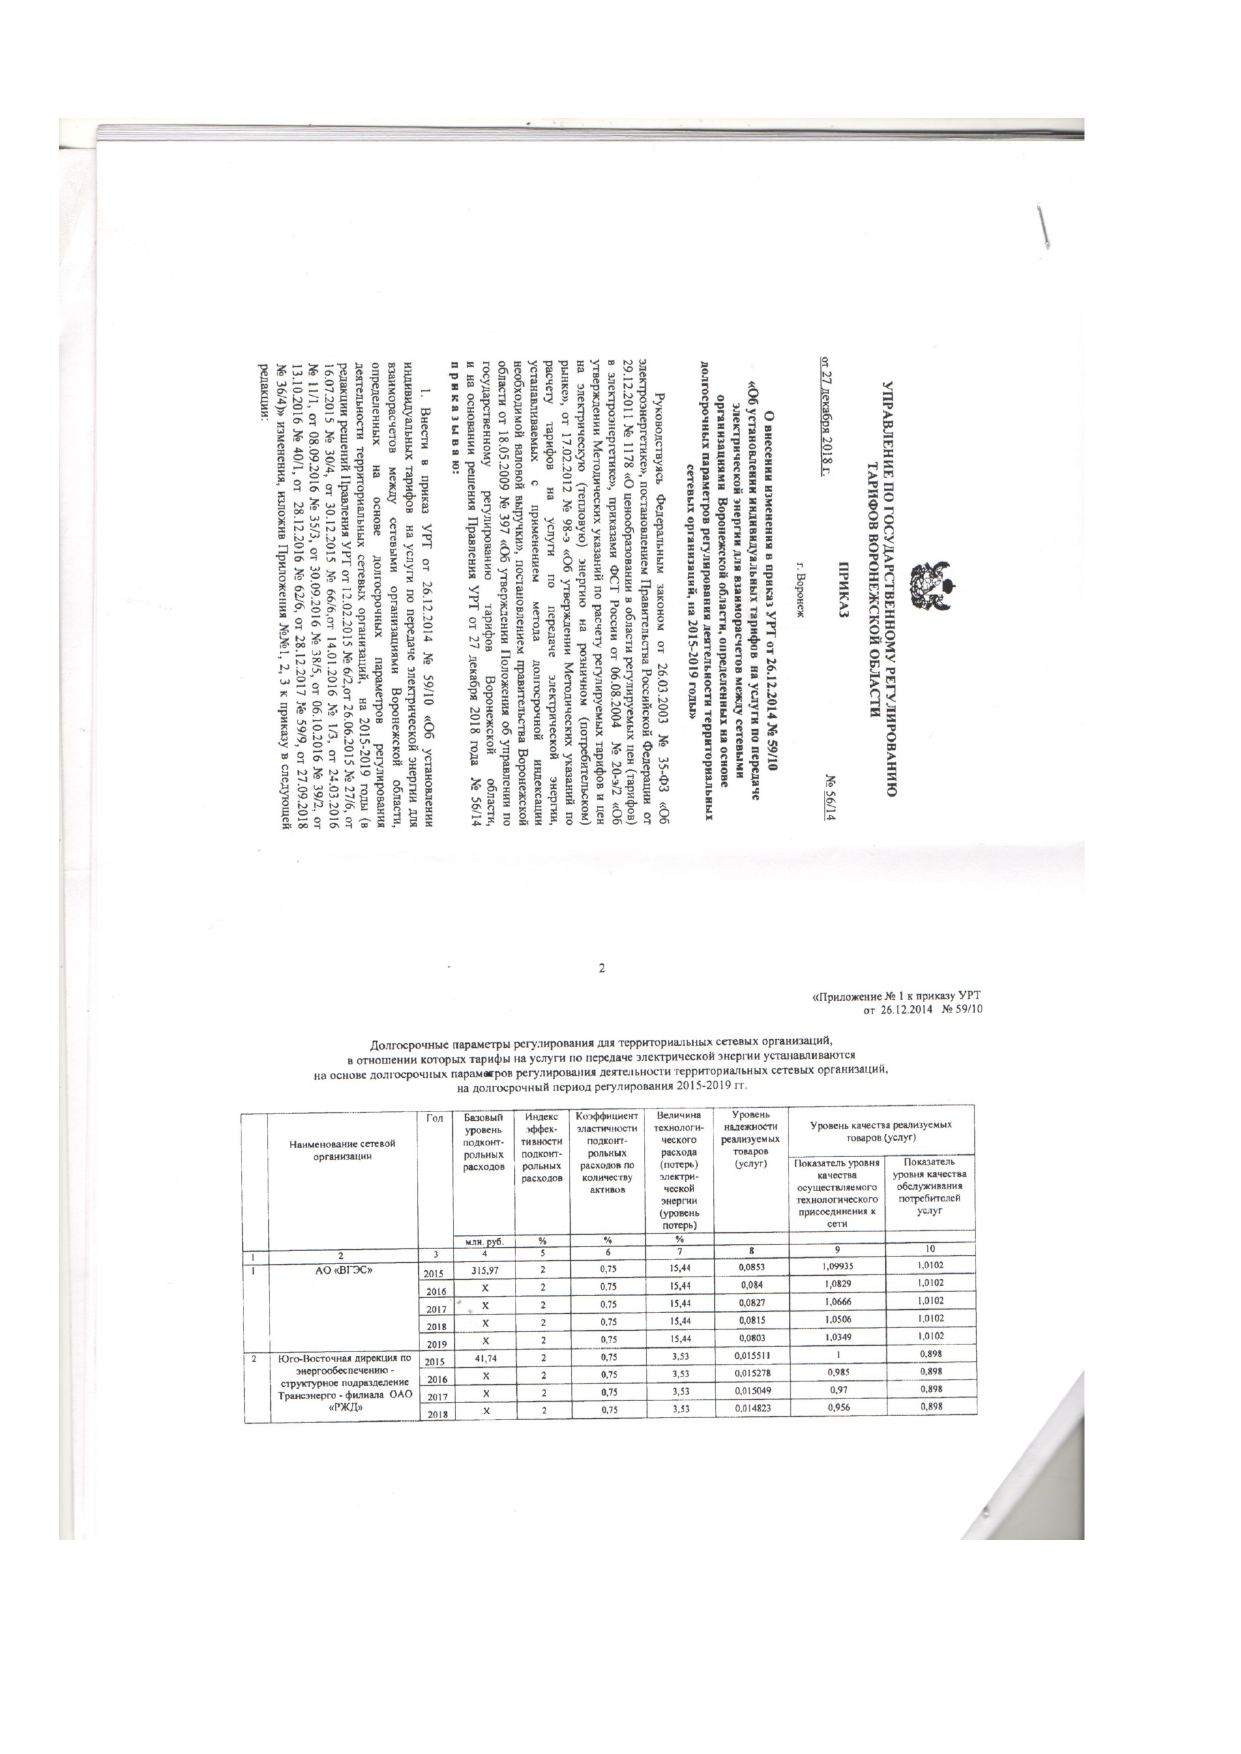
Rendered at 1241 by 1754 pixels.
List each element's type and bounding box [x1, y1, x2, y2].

picture [59, 118, 1093, 1540]
